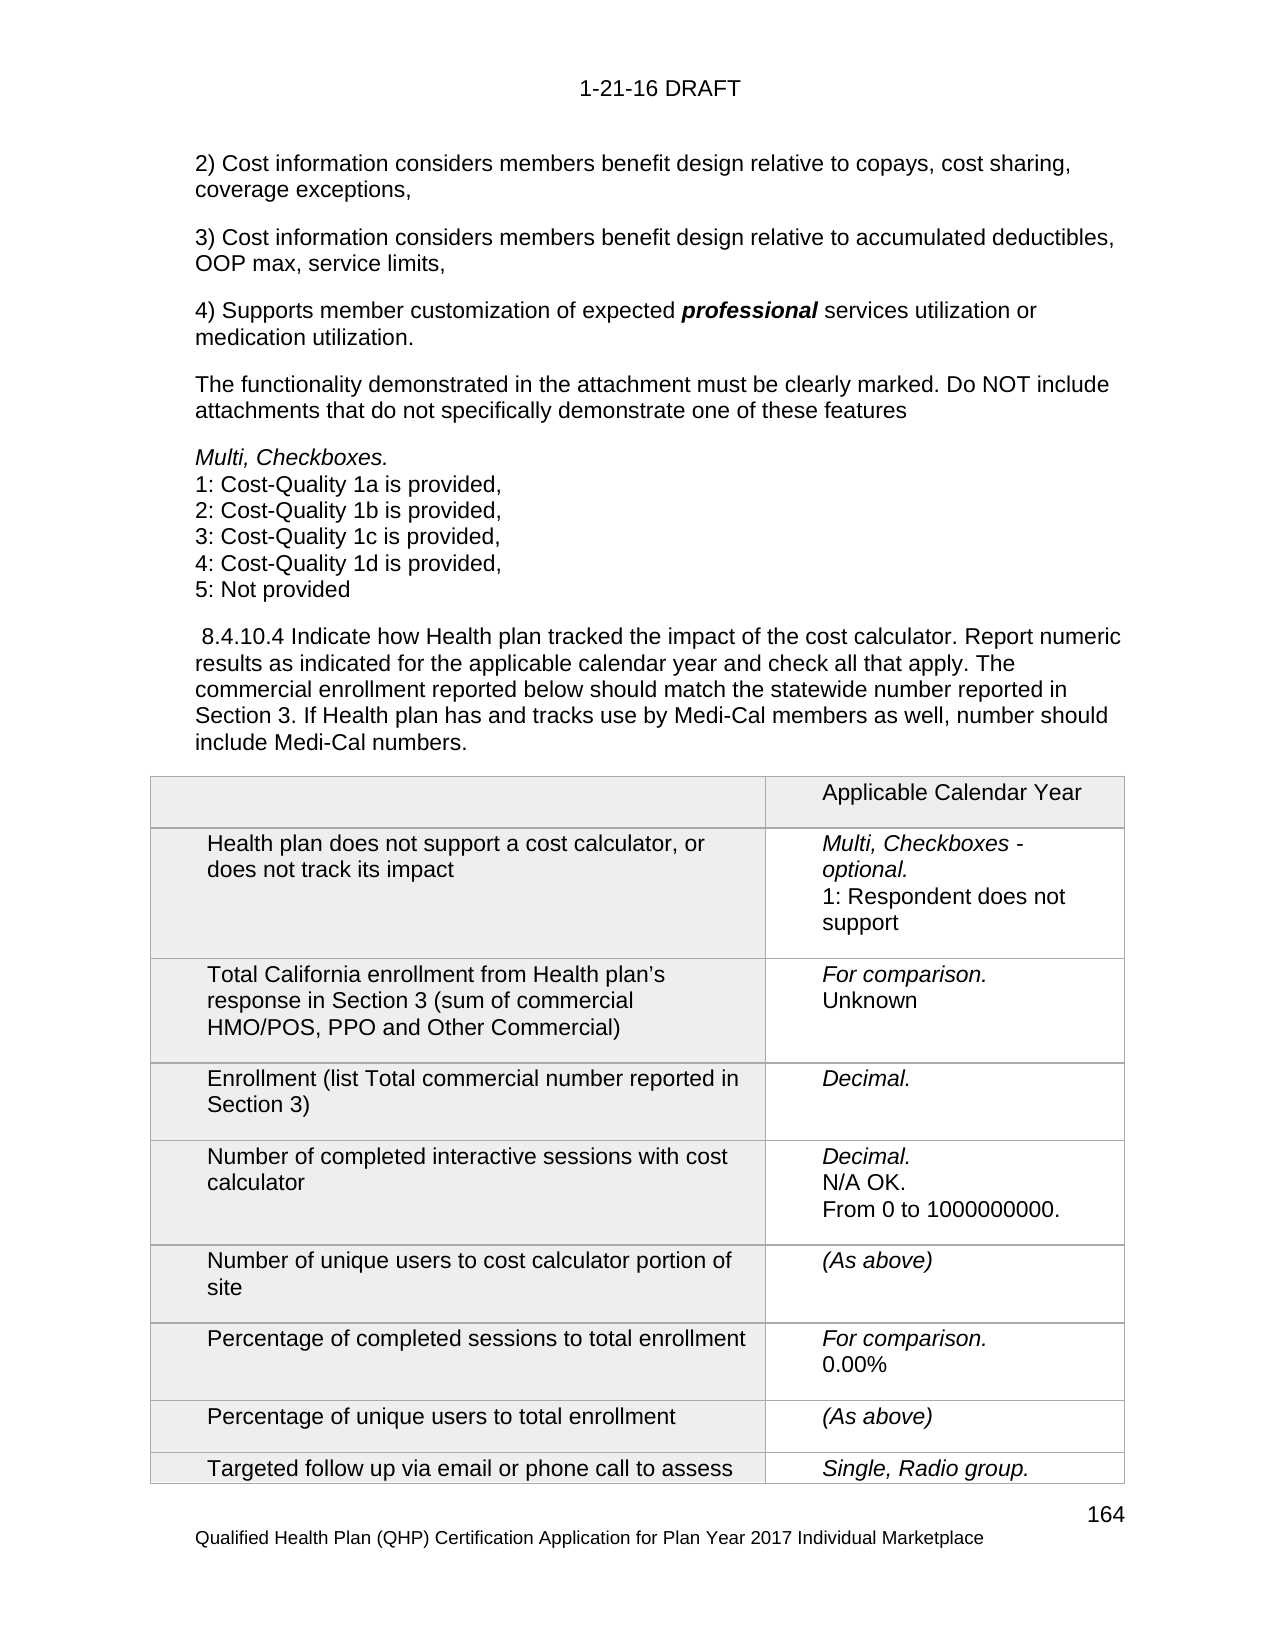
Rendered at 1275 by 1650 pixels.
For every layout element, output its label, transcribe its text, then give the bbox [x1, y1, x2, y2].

text 4) Supports member customization of expected professional services utilization or medication utilization. [195, 297, 1125, 350]
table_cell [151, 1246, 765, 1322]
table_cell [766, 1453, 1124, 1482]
text 8.4.10.4 Indicate how Health plan tracked the impact of the cost calculator. Report numeric results as indicated for the applicable calendar year and check all that apply. The commercial enrollment reported below should match the statewide number reported in Section 3. If Health plan has and tracks use by Medi-Cal members as well, number should include Medi-Cal numbers. [195, 623, 1125, 755]
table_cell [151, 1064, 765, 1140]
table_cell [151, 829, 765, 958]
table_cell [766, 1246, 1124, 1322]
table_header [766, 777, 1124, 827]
text The functionality demonstrated in the attachment must be clearly marked. Do NOT include attachments that do not specifically demonstrate one of these features [195, 371, 1125, 423]
text Multi, Checkboxes. 1: Cost-Quality 1a is provided, 2: Cost-Quality 1b is provided, 3: Cost-Quality 1c is provided, 4: Cost-Quality 1d is provided, 5: Not provided [195, 444, 1125, 602]
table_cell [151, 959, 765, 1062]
text 3) Cost information considers members benefit design relative to accumulated deductibles, OOP max, service limits, [195, 223, 1125, 276]
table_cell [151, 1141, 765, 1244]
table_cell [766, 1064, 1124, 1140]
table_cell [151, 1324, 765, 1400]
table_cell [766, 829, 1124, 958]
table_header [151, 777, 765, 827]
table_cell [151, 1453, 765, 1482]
text 2) Cost information considers members benefit design relative to copays, cost sharing, coverage exceptions, [195, 150, 1125, 203]
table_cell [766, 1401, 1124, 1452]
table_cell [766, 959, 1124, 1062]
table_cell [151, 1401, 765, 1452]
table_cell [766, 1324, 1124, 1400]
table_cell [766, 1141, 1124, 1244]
